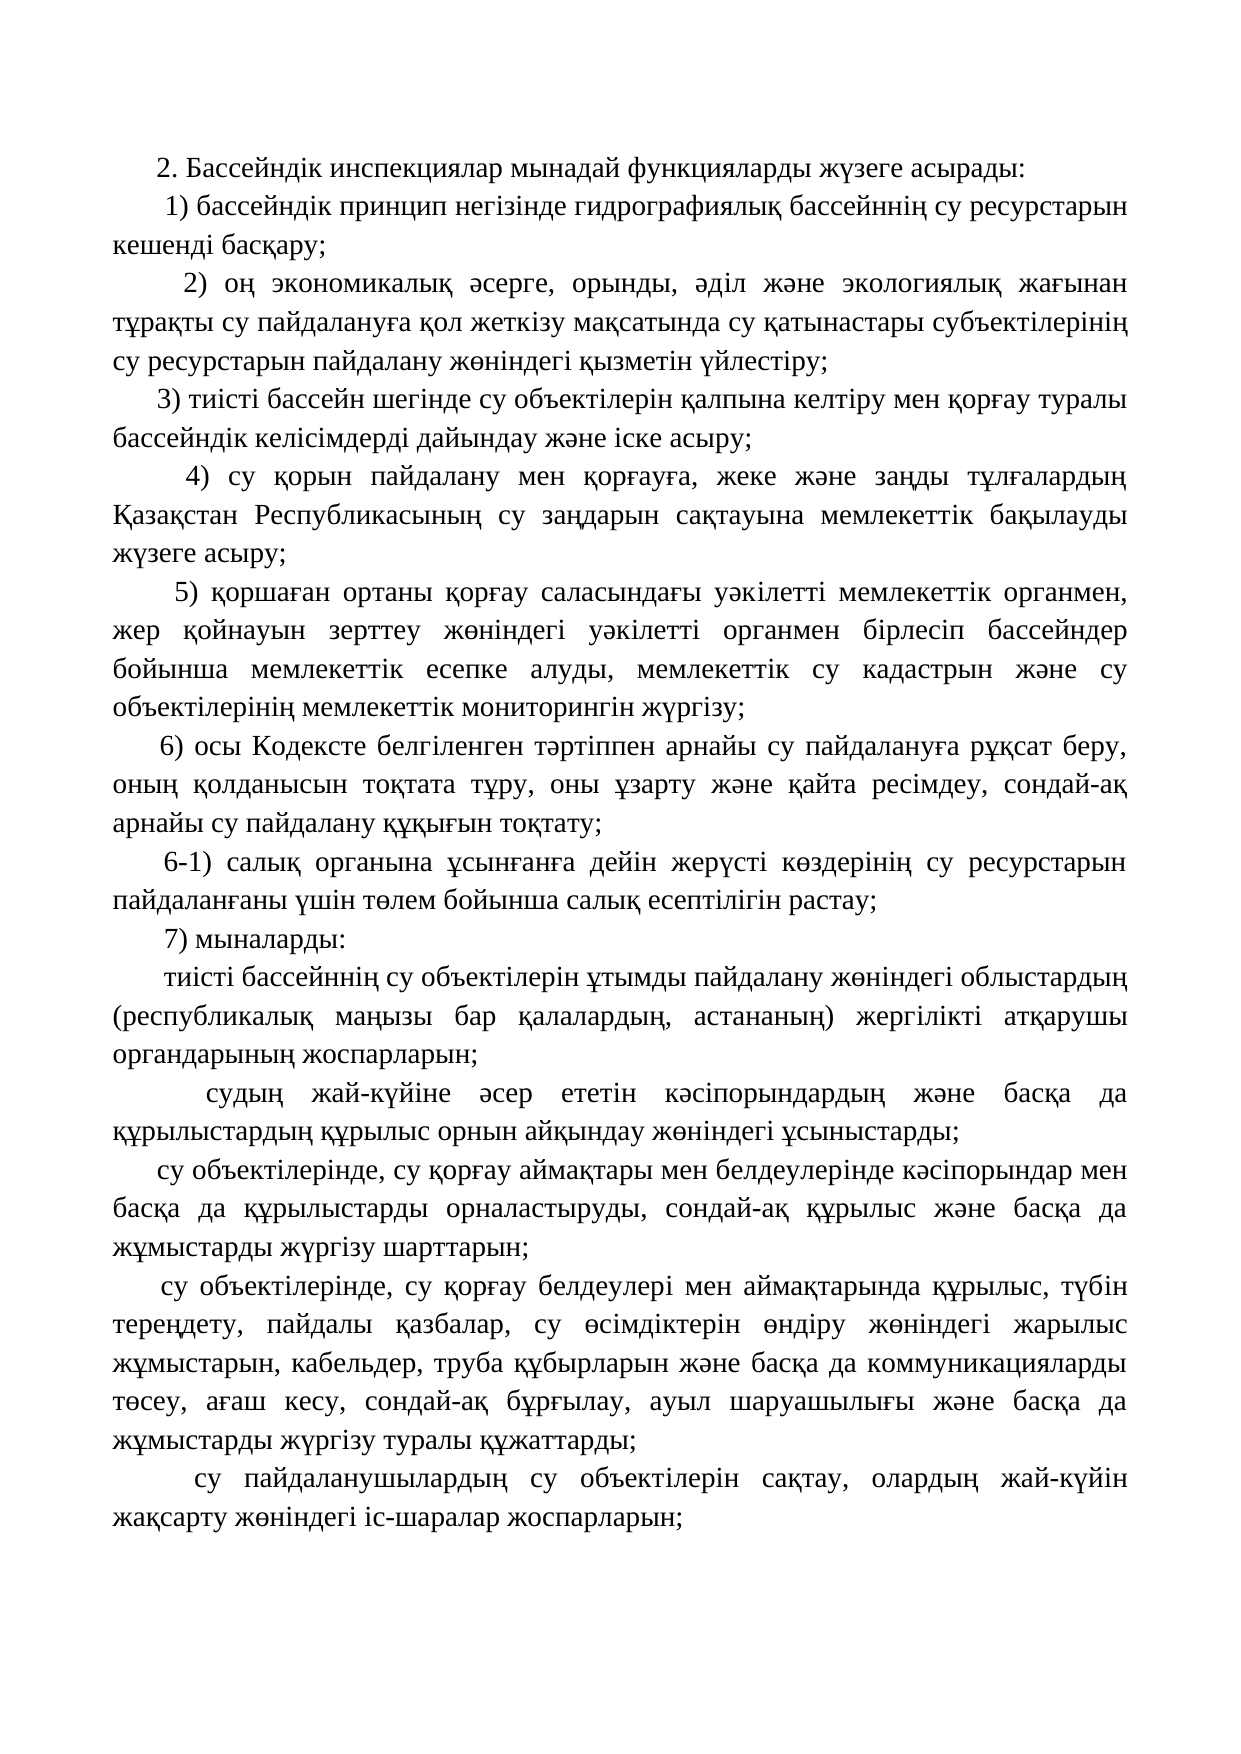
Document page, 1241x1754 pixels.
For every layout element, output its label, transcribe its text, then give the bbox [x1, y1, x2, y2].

text су объектiлерiнде, су қорғау аймақтары мен белдеулерiнде кәсіпорындар мен басқа да құрылыстарды орналастыруды, сондай-ақ құрылыс және басқа да жұмыстарды жүргізу шарттарын; [112, 1152, 1128, 1263]
text су объектiлерiнде, су қорғау белдеулерi мен аймақтарында құрылыс, түбiн тереңдету, пайдалы қазбалар, су өсiмдiктерiн өндiру жөнiндегi жарылыс жұмыстарын, кабельдер, труба құбырларын және басқа да коммуникацияларды төсеу, ағаш кесу, сондай-ақ бұрғылау, ауыл шаруашылығы және басқа да жұмыстарды жүргiзу туралы құжаттарды; [112, 1268, 1128, 1455]
text 7) мыналарды: [112, 921, 1128, 954]
text 5) қоршаған ортаны қорғау саласындағы уәкiлеттi мемлекеттiк органмен, жер қойнауын зерттеу жөніндегі уәкiлеттi органмен бiрлесiп бассейндер бойынша мемлекеттiк есепке алуды, мемлекеттiк су кадастрын және су объектiлерiнiң мемлекеттiк мониторингін жүргізу; [112, 574, 1128, 723]
text су пайдаланушылардың су объектiлерiн сақтау, олардың жай-күйiн жақсарту жөнiндегi iс-шаралар жоспарларын; [112, 1460, 1128, 1532]
text 6) осы Кодексте белгiленген тәртiппен арнайы су пайдалануға рұқсат беру, оның қолданысын тоқтата тұру, оны ұзарту және қайта ресімдеу, сондай-ақ арнайы су пайдалану құқығын тоқтату; [112, 728, 1128, 839]
text судың жай-күйiне әсер ететiн кәсiпорындардың және басқа да құрылыстардың құрылыс орнын айқындау жөнiндегi ұсыныстарды; [112, 1075, 1128, 1147]
text 6-1) салық органына ұсынғанға дейін жерүсті көздерінің су ресурстарын пайдаланғаны үшін төлем бойынша салық есептілігін растау; [112, 844, 1128, 916]
text 2. Бассейндік инспекциялар мынадай функцияларды жүзеге асырады: [112, 150, 1128, 183]
text 1) бассейндiк принцип негiзiнде гидрографиялық бассейннiң су ресурстарын кешендi басқару; [112, 188, 1128, 261]
text 3) тиiстi бассейн шегiнде су объектiлерiн қалпына келтiру мен қорғау туралы бассейндiк келiсiмдерді дайындау және iске асыру; [112, 381, 1128, 453]
text 2) оң экономикалық әсерге, орынды, әдiл және экологиялық жағынан тұрақты су пайдалануға қол жеткiзу мақсатында су қатынастары субъектiлерiнiң су ресурстарын пайдалану жөнiндегi қызметiн үйлестiру; [112, 266, 1128, 376]
text тиiстi бассейннiң су объектiлерiн ұтымды пайдалану жөнiндегi облыстардың (республикалық маңызы бар қалалардың, астананың) жергiлiктi атқарушы органдарының жоспарларын; [112, 959, 1128, 1070]
text 4) су қорын пайдалану мен қорғауға, жеке және заңды тұлғалардың Қазақстан Республикасының су заңдарын сақтауына мемлекеттiк бақылауды жүзеге асыру; [112, 458, 1128, 569]
